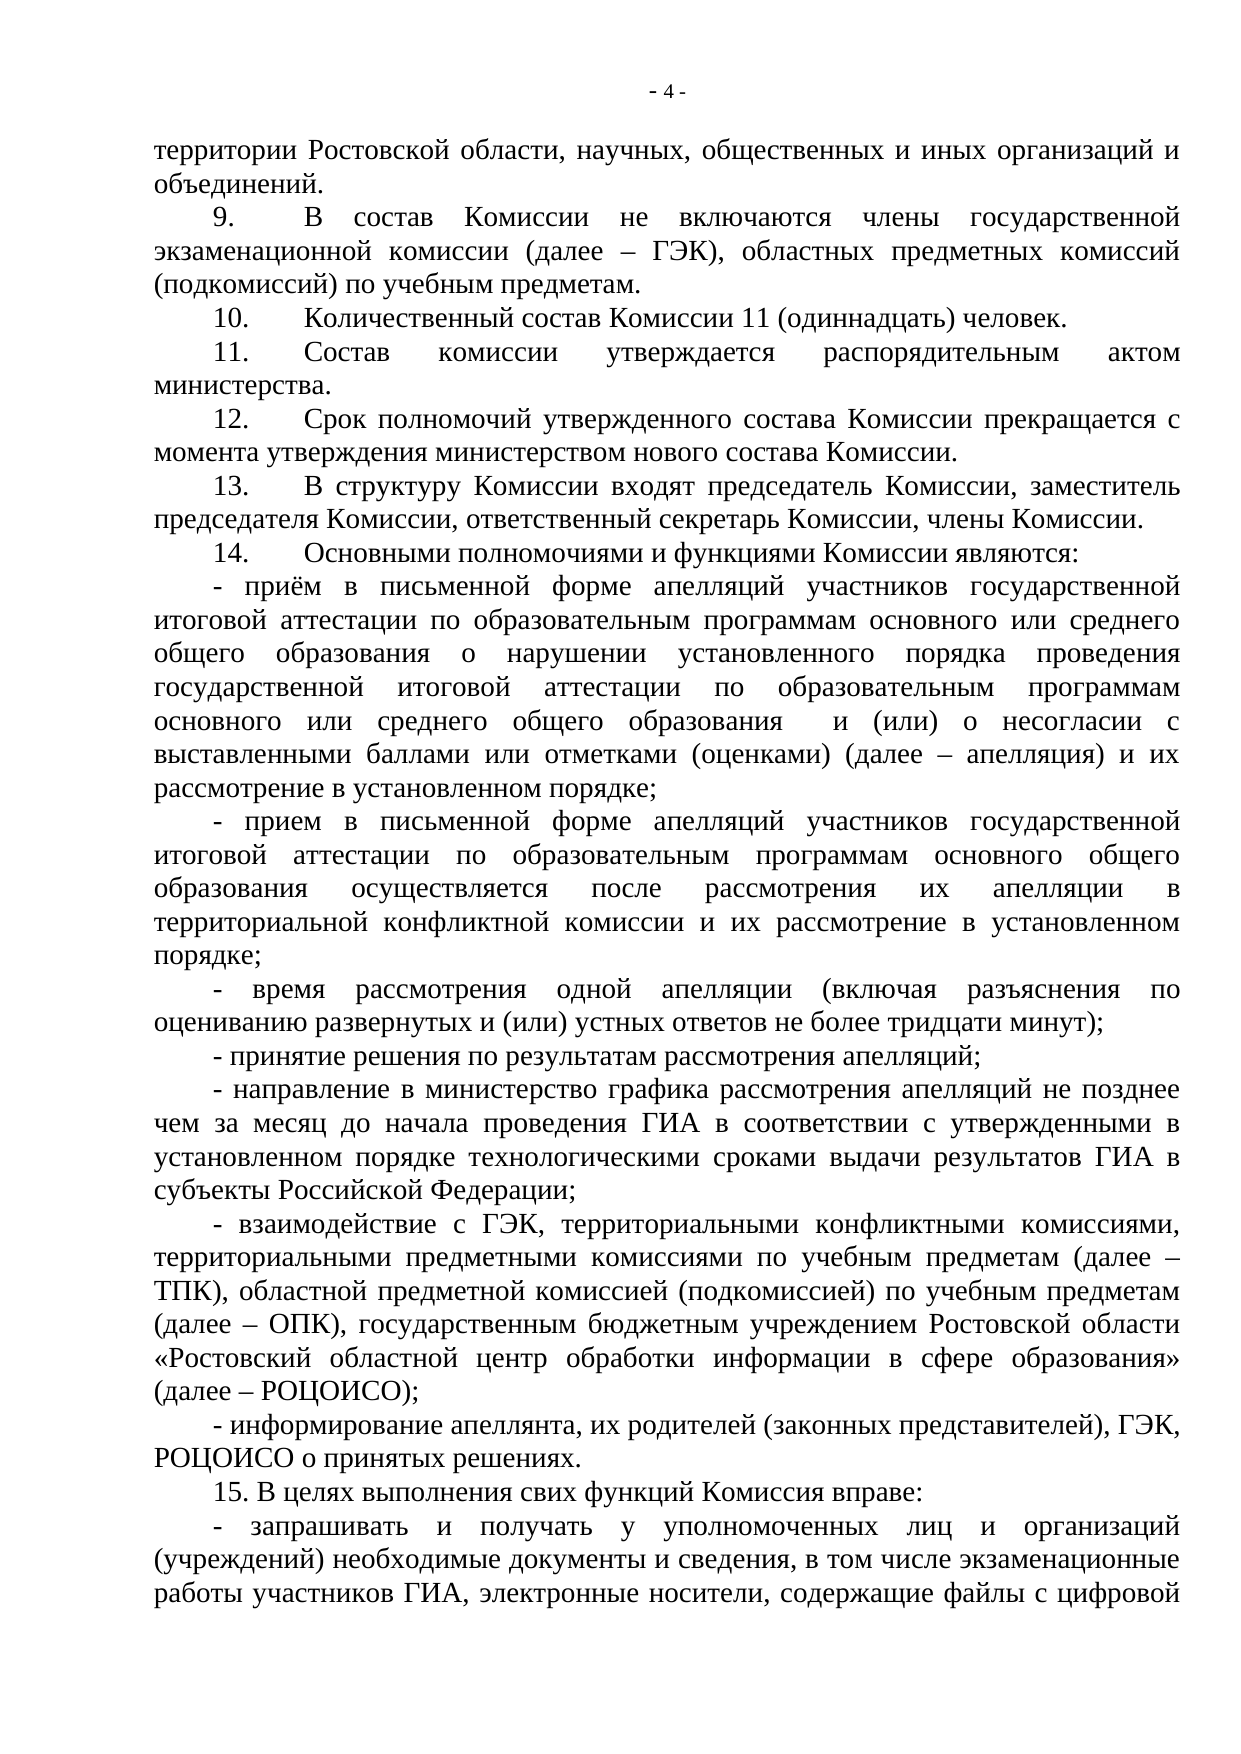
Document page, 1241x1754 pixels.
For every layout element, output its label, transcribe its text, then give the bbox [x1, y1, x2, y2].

text - направление в министерство графика рассмотрения апелляций не позднее чем за месяц до начала проведения ГИА в соответствии с утвержденными в установленном порядке технологическими сроками выдачи результатов ГИА в субъекты Российской Федерации; [153, 1072, 1181, 1206]
list В состав Комиссии не включаются члены государственной экзаменационной комиссии (далее – ГЭК), областных предметных комиссий (подкомиссий) по учебным предметам. [153, 199, 1181, 300]
list В структуру Комиссии входят председатель Комиссии, заместитель председателя Комиссии, ответственный секретарь Комиссии, члены Комиссии. [153, 468, 1181, 535]
text - прием в письменной форме апелляций участников государственной итоговой аттестации по образовательным программам основного общего образования осуществляется после рассмотрения их апелляции в территориальной конфликтной комиссии и их рассмотрение в установленном порядке; [153, 803, 1181, 971]
text - информирование апеллянта, их родителей (законных представителей), ГЭК, РОЦОИСО о принятых решениях. [153, 1407, 1181, 1474]
list Срок полномочий утвержденного состава Комиссии прекращается с момента утверждения министерством нового состава Комиссии. [153, 401, 1181, 468]
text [153, 1508, 1181, 1608]
text - взаимодействие с ГЭК, территориальными конфликтными комиссиями, территориальными предметными комиссиями по учебным предметам (далее – ТПК), областной предметной комиссией (подкомиссией) по учебным предметам (далее – ОПК), государственным бюджетным учреждением Ростовской области «Ростовский областной центр обработки информации в сфере образования» (далее – РОЦОИСО); [153, 1206, 1181, 1407]
text 15. В целях выполнения свих функций Комиссия вправе: [153, 1474, 1181, 1508]
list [153, 132, 1181, 199]
text - принятие решения по результатам рассмотрения апелляций; [153, 1038, 1181, 1072]
list Основными полномочиями и функциями Комиссии являются: [153, 535, 1181, 568]
list Состав комиссии утверждается распорядительным актом министерства. [153, 334, 1181, 401]
text - время рассмотрения одной апелляции (включая разъяснения по оцениванию развернутых и (или) устных ответов не более тридцати минут); [153, 971, 1181, 1038]
text - приём в письменной форме апелляций участников государственной итоговой аттестации по образовательным программам основного или среднего общего образования о нарушении установленного порядка проведения государственной итоговой аттестации по образовательным программам основного или среднего общего образования и (или) о несогласии с выставленными баллами или отметками (оценками) (далее – апелляция) и их рассмотрение в установленном порядке; [153, 568, 1181, 803]
list Количественный состав Комиссии 11 (одиннадцать) человек. [153, 300, 1181, 334]
